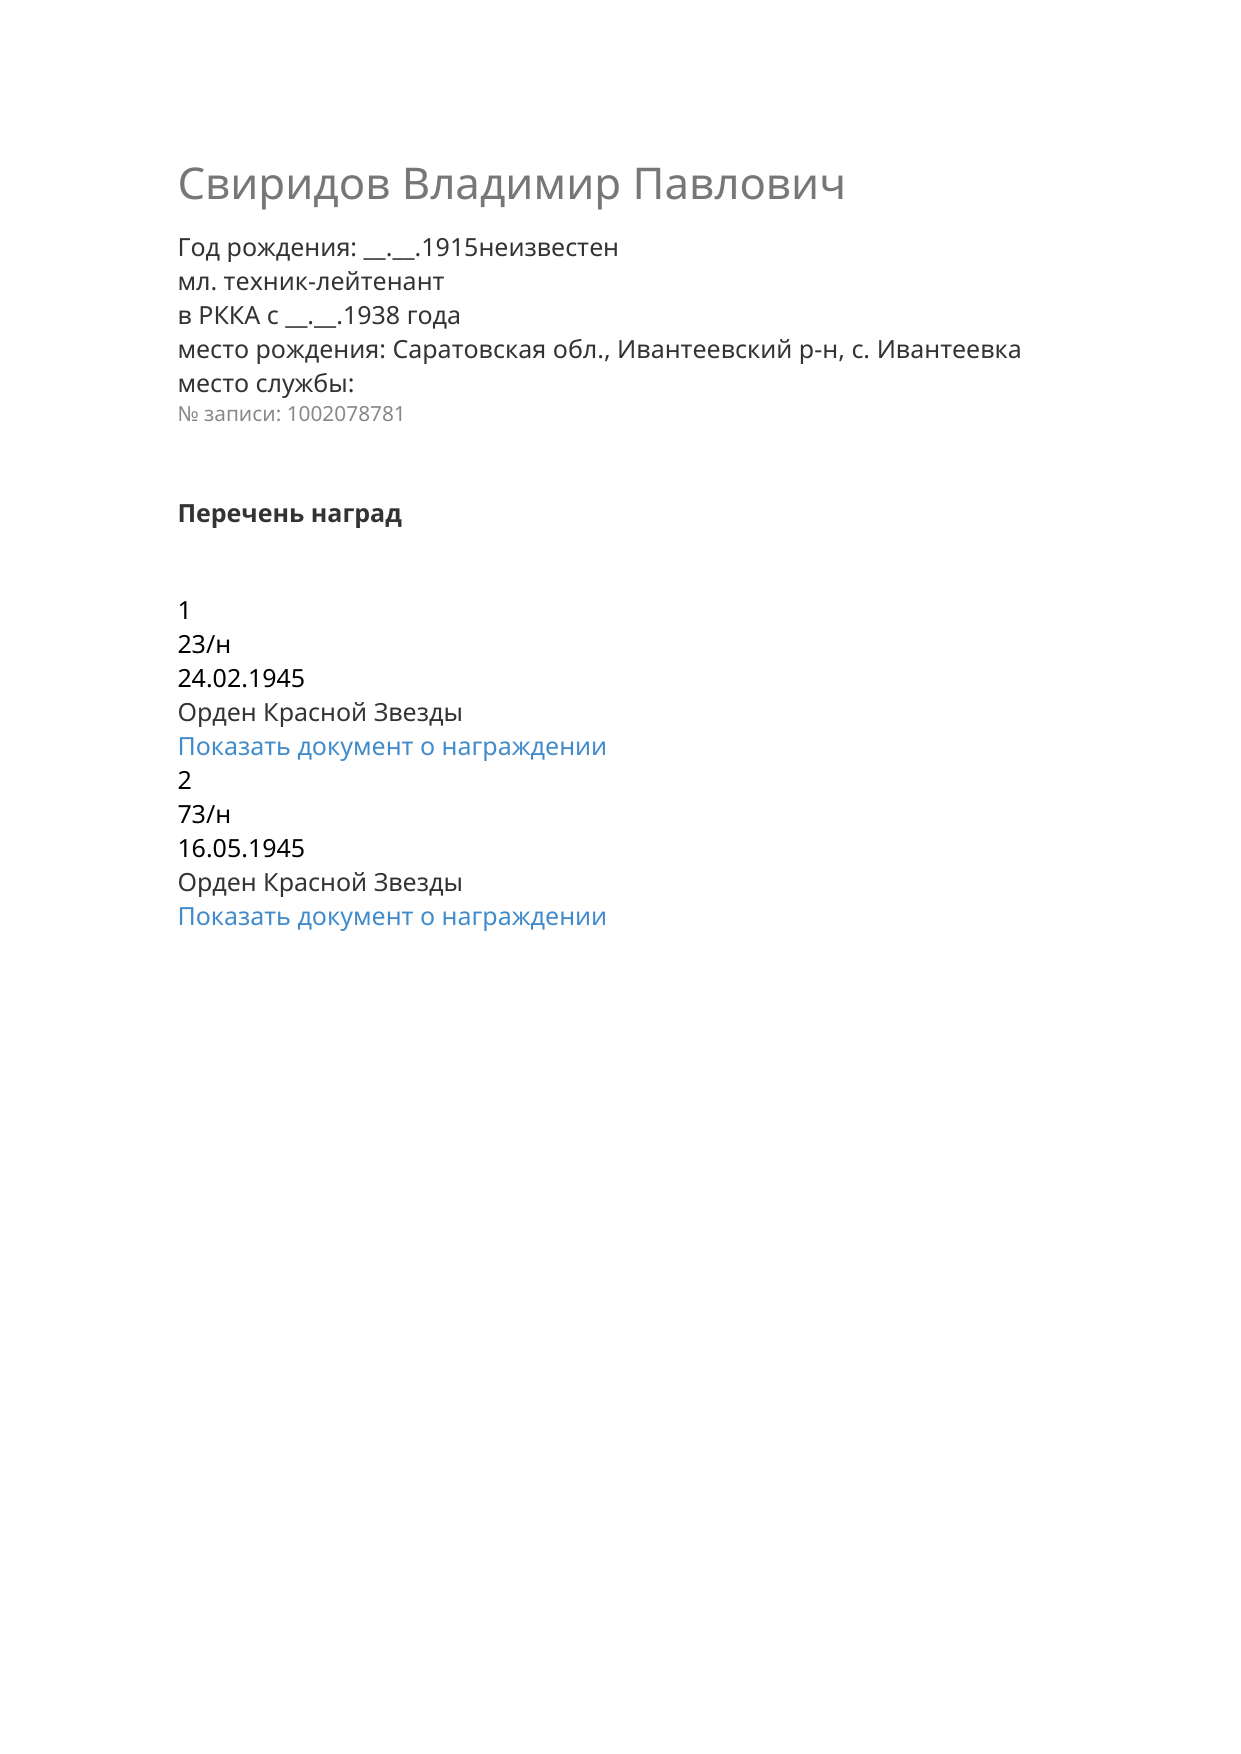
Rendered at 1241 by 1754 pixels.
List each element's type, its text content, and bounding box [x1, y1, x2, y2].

text Орден Красной Звезды [177, 865, 1152, 899]
text 2 [177, 763, 1152, 797]
text 23/н [177, 626, 1152, 660]
text Показать документ о награждении [177, 899, 1152, 933]
text Орден Красной Звезды [177, 694, 1152, 728]
text № записи: 1002078781 [177, 399, 1152, 428]
text Показать документ о награждении [177, 728, 1152, 763]
text Перечень наград [177, 428, 1152, 592]
text 73/н [177, 797, 1152, 831]
text Год рождения: __.__.1915неизвестен мл. техник-лейтенант в РККА с __.__.1938 года место рождения: Саратовская обл., Ивантеевский р-н, с. Ивантеевка место службы: [177, 229, 1152, 399]
text Свиридов Владимир Павлович [177, 152, 1152, 212]
text 1 [177, 592, 1152, 626]
text 24.02.1945 [177, 660, 1152, 694]
text 16.05.1945 [177, 831, 1152, 865]
